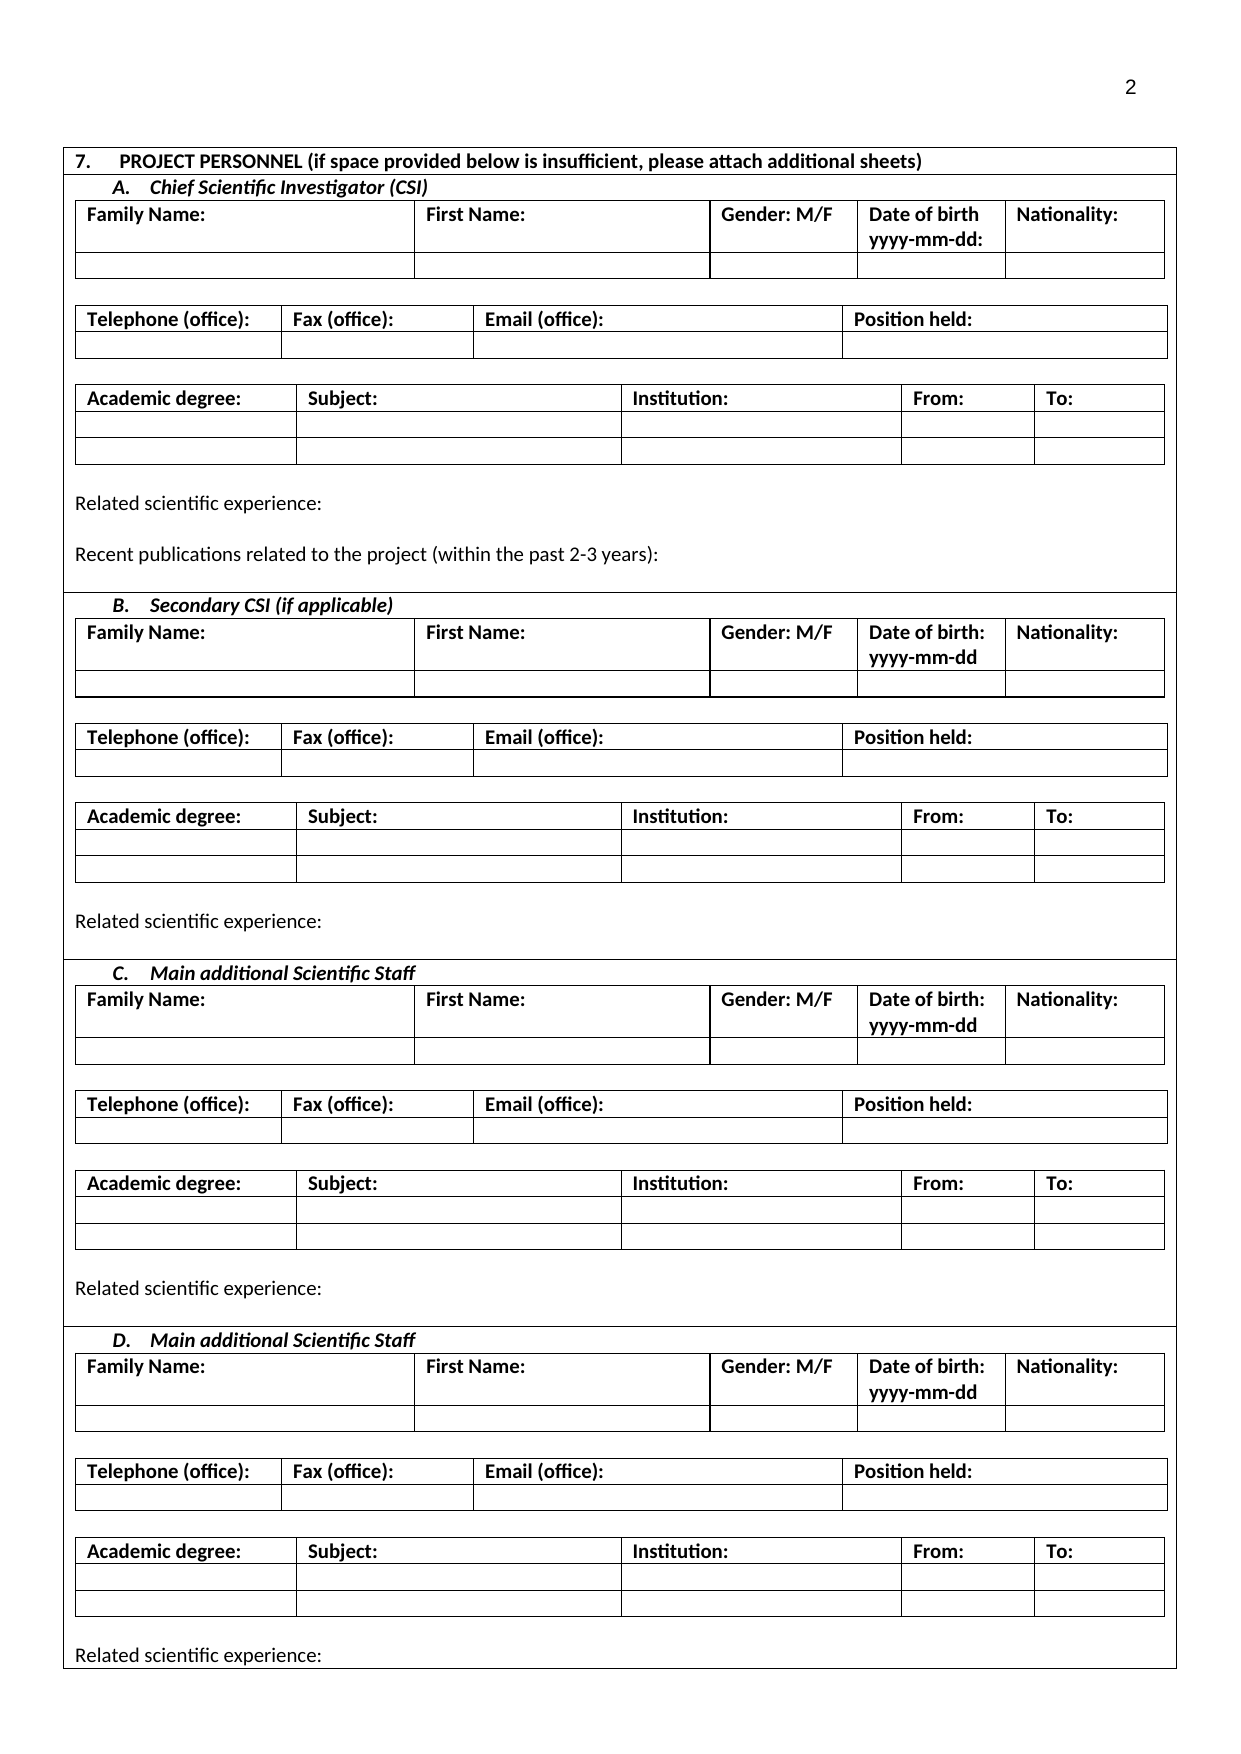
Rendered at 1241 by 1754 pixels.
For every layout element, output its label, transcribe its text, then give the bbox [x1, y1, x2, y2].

table_cell Chief Scientific Investigator (CSI) Related scientific experience: Recent publications related to the project (within the past 2-3 years): [64, 175, 1176, 592]
table_header PROJECT PERSONNEL (if space provided below is insufficient, please attach additional sheets) [64, 148, 1176, 173]
table_cell Main additional Scientific Staff Related scientific experience: [64, 1327, 1176, 1668]
table_cell Main additional Scientific Staff Related scientific experience: [64, 960, 1176, 1326]
table_cell Secondary CSI (if applicable) Related scientific experience: [64, 593, 1176, 959]
